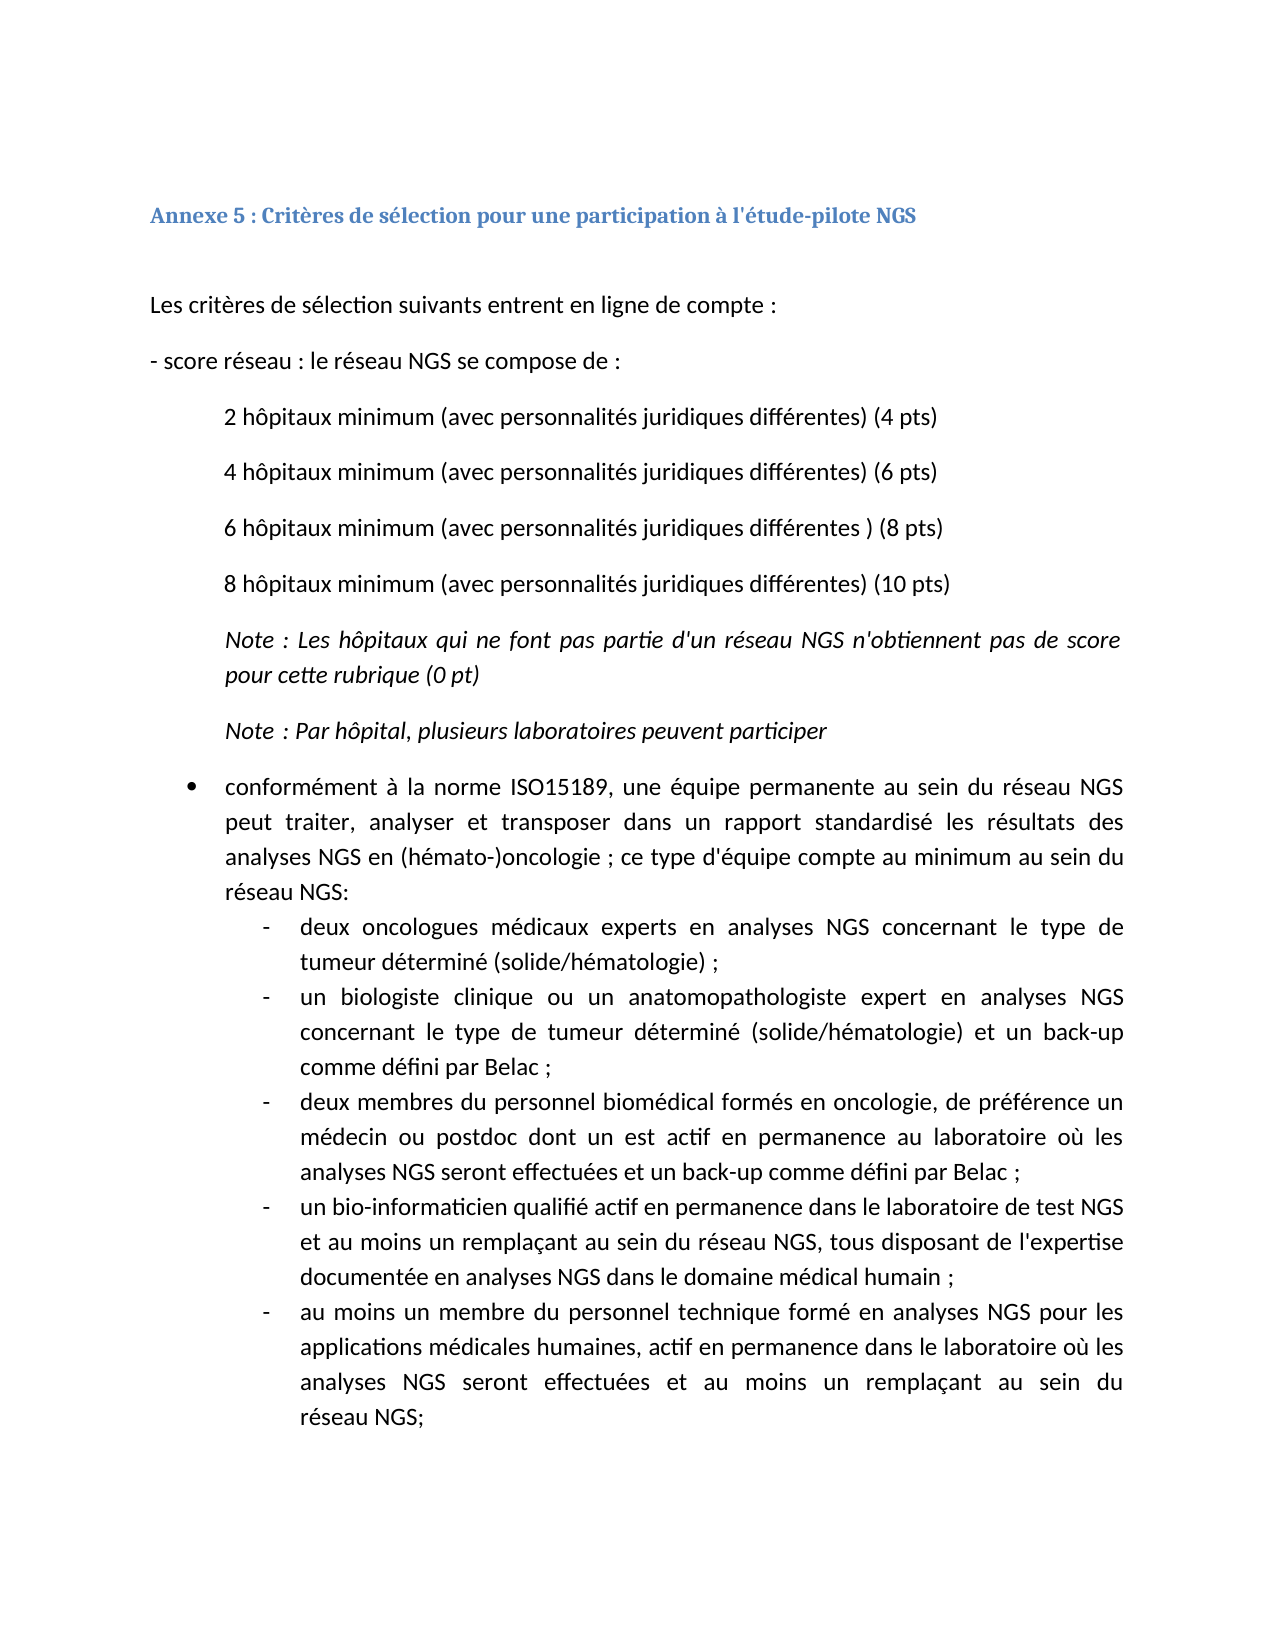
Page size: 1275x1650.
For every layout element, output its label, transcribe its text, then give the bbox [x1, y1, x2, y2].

list deux membres du personnel biomédical formés en oncologie, de préférence un médecin ou postdoc dont un est actif en permanence au laboratoire où les analyses NGS seront effectuées et un back-up comme défini par Belac ; [262, 1086, 1125, 1186]
text 4 hôpitaux minimum (avec personnalités juridiques différentes) (6 pts) [150, 457, 1125, 487]
text - score réseau : le réseau NGS se compose de : [150, 345, 1125, 375]
list au moins un membre du personnel technique formé en analyses NGS pour les applications médicales humaines, actif en permanence dans le laboratoire où les analyses NGS seront effectuées et au moins un remplaçant au sein du réseau NGS; [262, 1296, 1125, 1431]
text Note : Par hôpital, plusieurs laboratoires peuvent participer [225, 715, 1125, 745]
text 6 hôpitaux minimum (avec personnalités juridiques différentes ) (8 pts) [150, 512, 1125, 543]
text 2 hôpitaux minimum (avec personnalités juridiques différentes) (4 pts) [150, 401, 1125, 431]
list un biologiste clinique ou un anatomopathologiste expert en analyses NGS concernant le type de tumeur déterminé (solide/hématologie) et un back-up comme défini par Belac ; [262, 981, 1125, 1081]
text Les critères de sélection suivants entrent en ligne de compte : [150, 289, 1125, 319]
list deux oncologues médicaux experts en analyses NGS concernant le type de tumeur déterminé (solide/hématologie) ; [262, 911, 1125, 976]
list conformément à la norme ISO15189, une équipe permanente au sein du réseau NGS peut traiter, analyser et transposer dans un rapport standardisé les résultats des analyses NGS en (hémato-)oncologie ; ce type d'équipe compte au minimum au sein du réseau NGS: [187, 771, 1125, 906]
text 8 hôpitaux minimum (avec personnalités juridiques différentes) (10 pts) [150, 568, 1125, 599]
subtitle Annexe 5 : Critères de sélection pour une participation à l'étude-pilote NGS [150, 203, 1125, 229]
list un bio-informaticien qualifié actif en permanence dans le laboratoire de test NGS et au moins un remplaçant au sein du réseau NGS, tous disposant de l'expertise documentée en analyses NGS dans le domaine médical humain ; [262, 1191, 1125, 1291]
text Note : Les hôpitaux qui ne font pas partie d'un réseau NGS n'obtiennent pas de score pour cette rubrique (0 pt) [225, 624, 1125, 689]
